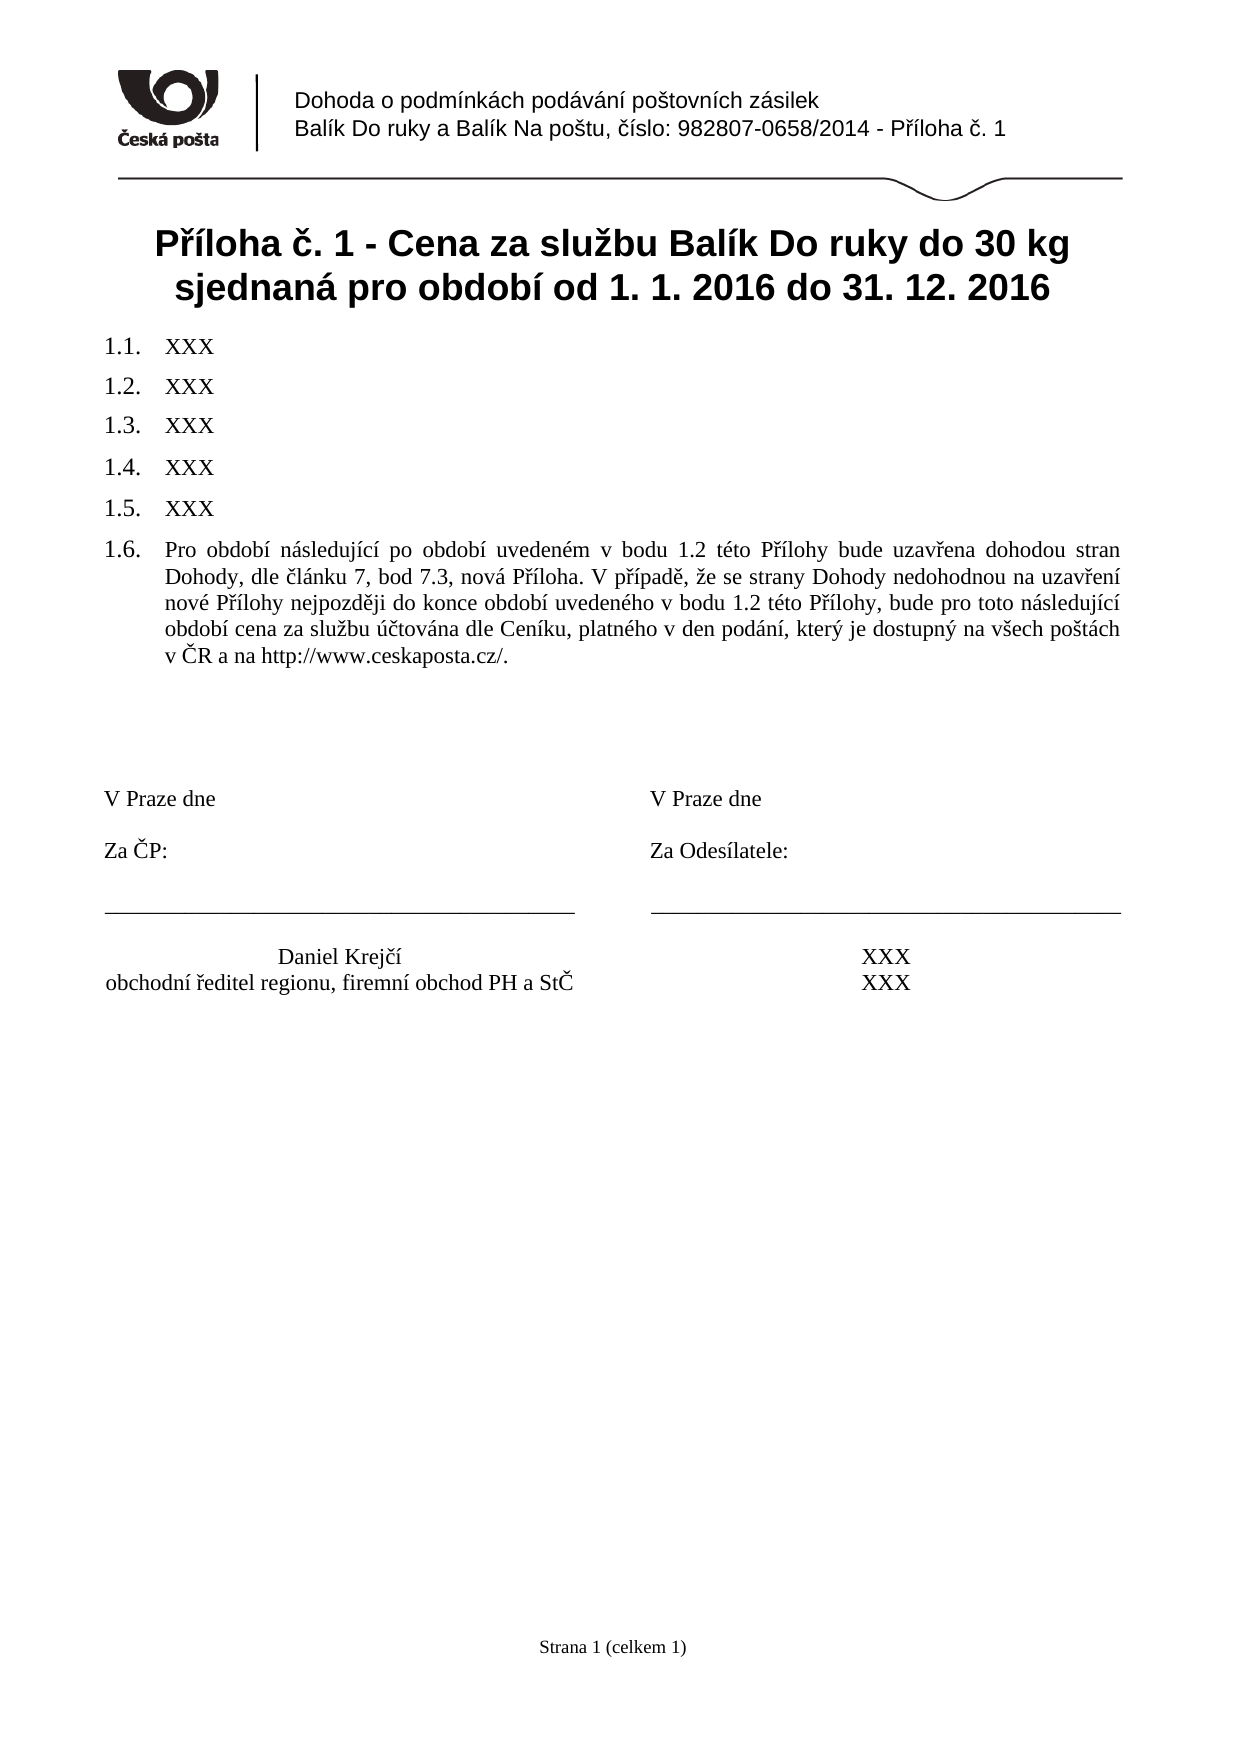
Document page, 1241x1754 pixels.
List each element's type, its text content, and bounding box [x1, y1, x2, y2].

list V Praze dne [103, 785, 576, 811]
picture [118, 70, 219, 148]
list XXX [103, 333, 1122, 360]
list _________________________________________ [649, 890, 1122, 917]
list XXX [103, 452, 1122, 480]
list Daniel Krejčí [103, 943, 576, 969]
list _________________________________________ [103, 890, 576, 917]
list XXX [103, 412, 1122, 439]
list Příloha č. 1 - Cena za službu Balík Do ruky do 30 kg sjednaná pro období od 1. 1. 2016 do 31. 12. 2016 [103, 222, 1122, 308]
list XXX [103, 493, 1122, 522]
list XXX [649, 969, 1122, 996]
list Za Odesílatele: [649, 837, 1122, 864]
list XXX [103, 372, 1122, 399]
list V Praze dne [649, 785, 1122, 811]
list obchodní ředitel regionu, firemní obchod PH a StČ [103, 969, 576, 996]
picture [118, 177, 1123, 201]
list Za ČP: [103, 837, 576, 864]
list Pro období následující po období uvedeném v bodu 1.2 této Přílohy bude uzavřena dohodou stran Dohody, dle článku 7, bod 7.3, nová Příloha. V případě, že se strany Dohody nedohodnou na uzavření nové Přílohy nejpozději do konce období uvedeného v bodu 1.2 této Přílohy, bude pro toto následující období cena za službu účtována dle Ceníku, platného v den podání, který je dostupný na všech poštách v ČR a na http://www.ceskaposta.cz/. [103, 534, 1122, 668]
list XXX [649, 943, 1122, 969]
